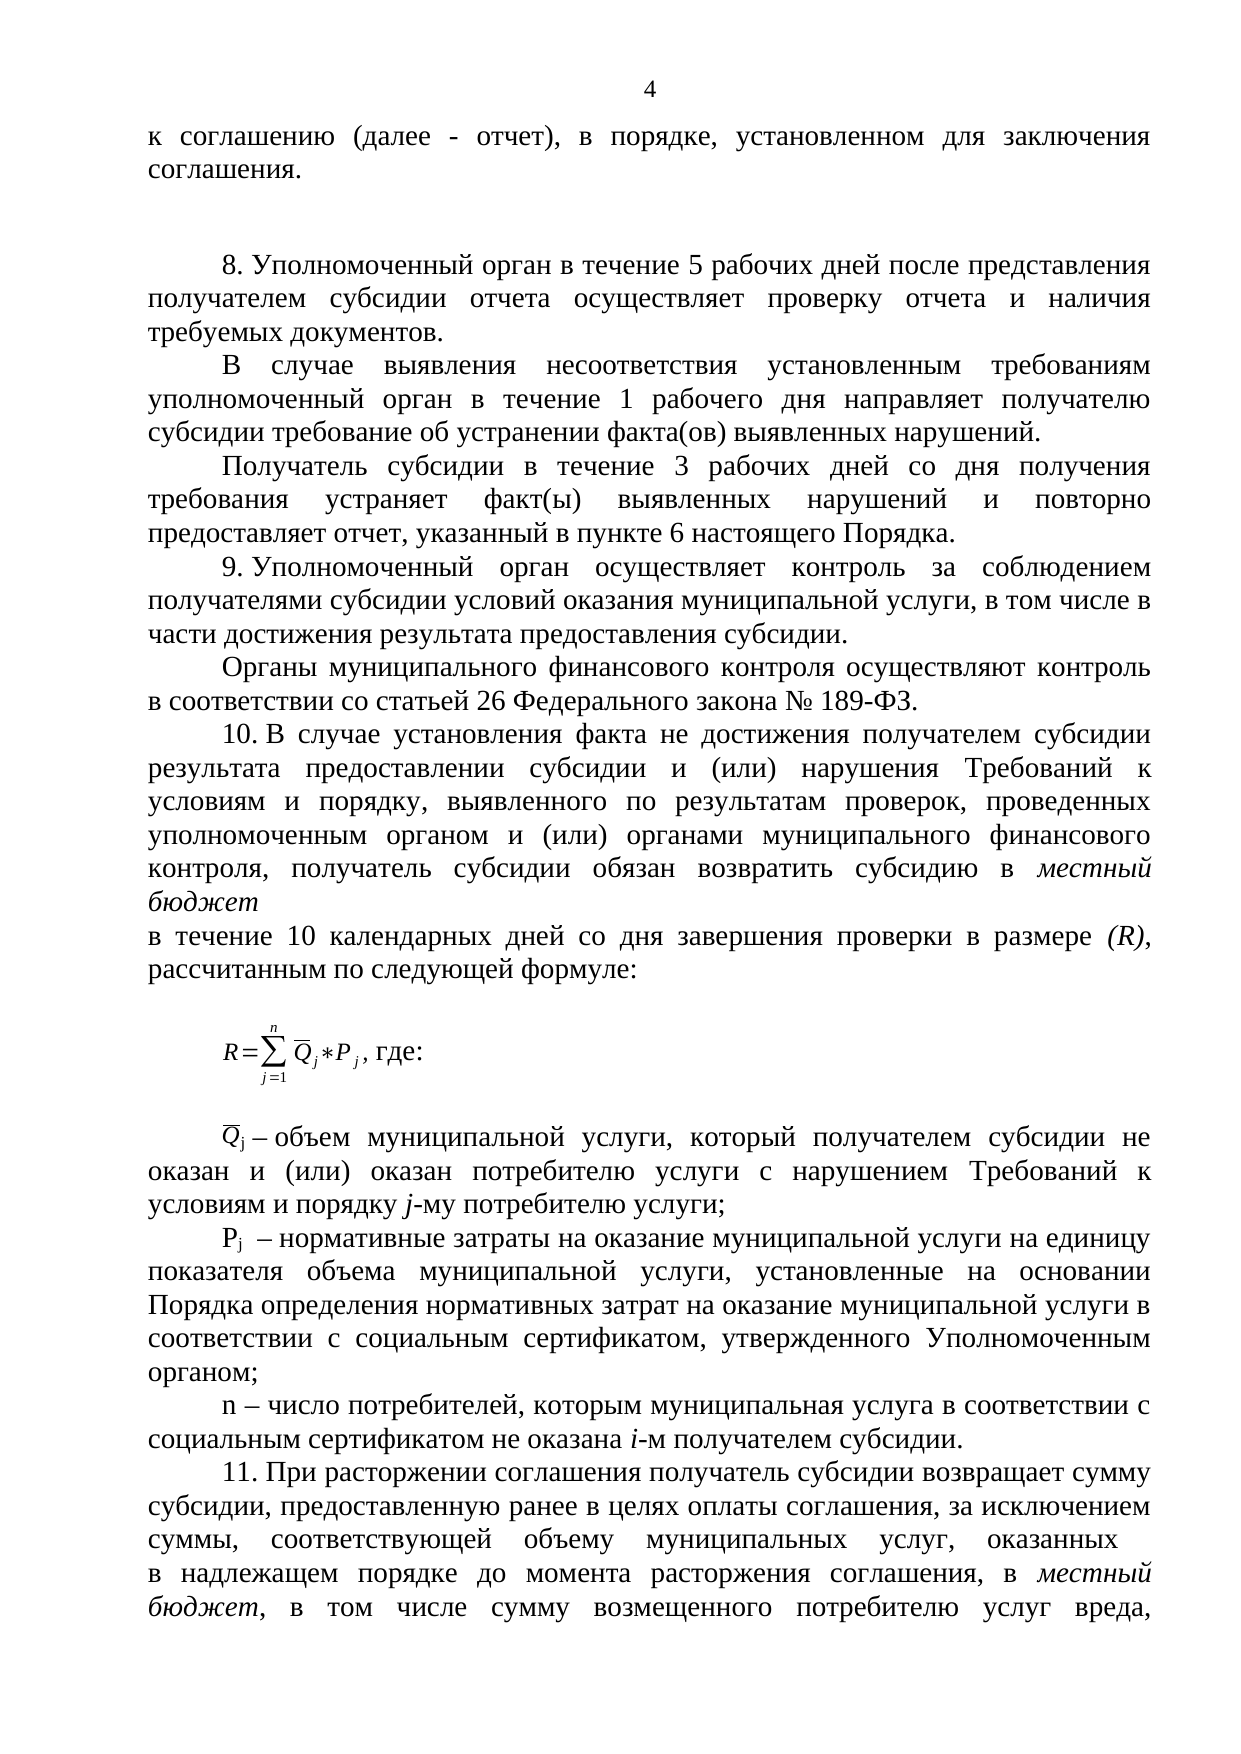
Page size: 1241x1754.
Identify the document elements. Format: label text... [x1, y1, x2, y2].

text Органы муниципального финансового контроля осуществляют контроль в соответствии со статьей 26 Федерального закона № 189-ФЗ. [148, 649, 1152, 716]
text где: [148, 1018, 1152, 1086]
text j – объем муниципальной услуги, который получателем субсидии не оказан и (или) оказан потребителю услуги с нарушением Требований к условиям и порядку j-му потребителю услуги; [148, 1119, 1152, 1220]
text 10. В случае установления факта не достижения получателем субсидии результата предоставлении субсидии и (или) нарушения Требований к условиям и порядку, выявленного по результатам проверок, проведенных уполномоченным органом и (или) органами муниципального финансового контроля, получатель субсидии обязан возвратить субсидию в местный бюджет в течение 10 календарных дней со дня завершения проверки в размере (R), рассчитанным по следующей формуле: [148, 716, 1152, 985]
text 9. Уполномоченный орган осуществляет контроль за соблюдением получателями субсидии условий оказания муниципальной услуги, в том числе в части достижения результата предоставления субсидии. [148, 549, 1152, 649]
text 8. Уполномоченный орган в течение 5 рабочих дней после представления получателем субсидии отчета осуществляет проверку отчета и наличия требуемых документов. [148, 247, 1152, 347]
text В случае выявления несоответствия установленным требованиям уполномоченный орган в течение 1 рабочего дня направляет получателю субсидии требование об устранении факта(ов) выявленных нарушений. [148, 347, 1152, 448]
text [148, 1454, 1152, 1622]
text Pj – нормативные затраты на оказание муниципальной услуги на единицу показателя объема муниципальной услуги, установленные на основании Порядка определения нормативных затрат на оказание муниципальной услуги в соответствии с социальным сертификатом, утвержденного Уполномоченным органом; [148, 1220, 1152, 1387]
text Получатель субсидии в течение 3 рабочих дней со дня получения требования устраняет факт(ы) выявленных нарушений и повторно предоставляет отчет, указанный в пункте 6 настоящего Порядка. [148, 448, 1152, 549]
text n – число потребителей, которым муниципальная услуга в соответствии с социальным сертификатом не оказана i-м получателем субсидии. [148, 1387, 1152, 1454]
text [148, 118, 1152, 185]
